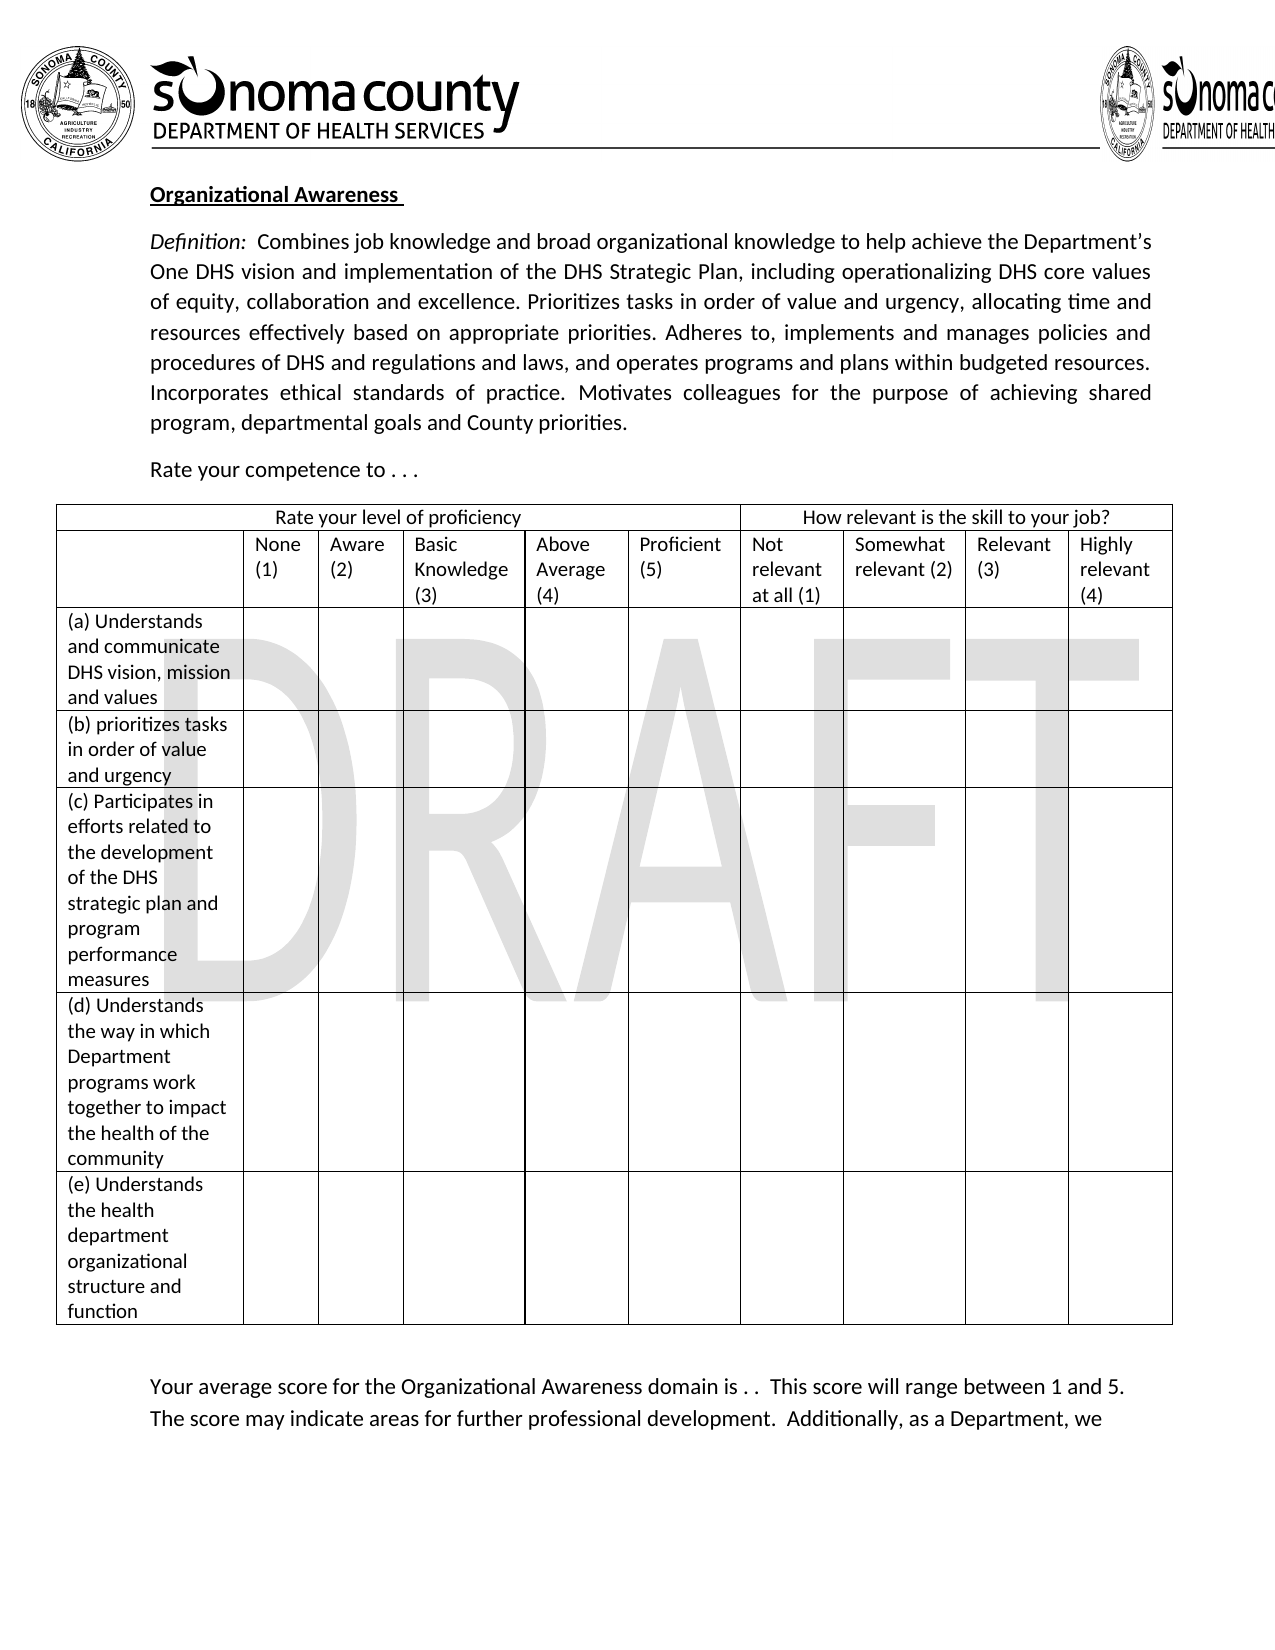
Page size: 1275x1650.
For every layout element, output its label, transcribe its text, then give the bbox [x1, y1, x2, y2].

table_cell [844, 1172, 965, 1324]
table_cell [1069, 711, 1172, 787]
table_cell [404, 711, 524, 787]
table_cell (b) prioritizes tasks in order of value and urgency [57, 711, 243, 787]
table_cell [244, 993, 318, 1171]
table_cell [244, 1172, 318, 1324]
table_cell [741, 711, 843, 787]
table_cell [57, 531, 243, 607]
text Rate your competence to . . . [150, 455, 1153, 484]
table_cell [966, 993, 1068, 1171]
table_cell [244, 608, 318, 710]
text Definition: Combines job knowledge and broad organizational knowledge to help achieve the Department’s One DHS vision and implementation of the DHS Strategic Plan, including operationalizing DHS core values of equity, collaboration and excellence. Prioritizes tasks in order of value and urgency, allocating time and resources effectively based on appropriate priorities. Adheres to, implements and manages policies and procedures of DHS and regulations and laws, and operates programs and plans within budgeted resources. Incorporates ethical standards of practice. Motivates colleagues for the purpose of achieving shared program, departmental goals and County priorities. [150, 227, 1153, 436]
table_cell (a) Understands and communicate DHS vision, mission and values [57, 608, 243, 710]
table_cell [319, 711, 403, 787]
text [150, 1372, 1153, 1433]
table_cell Basic Knowledge (3) [404, 531, 524, 607]
table_cell (e) Understands the health department organizational structure and function [57, 1172, 243, 1324]
table_cell (c) Participates in efforts related to the development of the DHS strategic plan and program performance measures [57, 788, 243, 992]
table_cell [1069, 788, 1172, 992]
table_cell [629, 608, 740, 710]
table_cell [526, 608, 628, 710]
table_cell Above Average (4) [526, 531, 628, 607]
table_cell [966, 1172, 1068, 1324]
table_cell [629, 788, 740, 992]
table_cell [404, 788, 524, 992]
table_cell [526, 1172, 628, 1324]
table_header Rate your level of proficiency [57, 505, 740, 530]
table_cell [629, 711, 740, 787]
table_cell [966, 608, 1068, 710]
table_cell Proficient (5) [629, 531, 740, 607]
table_cell None (1) [244, 531, 318, 607]
table_cell Relevant (3) [966, 531, 1068, 607]
table_cell [404, 1172, 524, 1324]
table_cell Not relevant at all (1) [741, 531, 843, 607]
table_cell [244, 711, 318, 787]
table_cell Highly relevant (4) [1069, 531, 1172, 607]
table_cell [844, 993, 965, 1171]
table_cell [1069, 608, 1172, 710]
table_cell [244, 788, 318, 992]
table_header How relevant is the skill to your job? [741, 505, 1172, 530]
table_cell [741, 1172, 843, 1324]
table_cell [319, 1172, 403, 1324]
table_cell [319, 993, 403, 1171]
table_cell [629, 1172, 740, 1324]
table_cell [844, 608, 965, 710]
table_cell [526, 993, 628, 1171]
table_cell [526, 711, 628, 787]
table_cell [1069, 1172, 1172, 1324]
table_cell Somewhat relevant (2) [844, 531, 965, 607]
table_cell [966, 788, 1068, 992]
table_cell [629, 993, 740, 1171]
table_cell [526, 788, 628, 992]
table_cell [741, 608, 843, 710]
table_cell [844, 711, 965, 787]
text Organizational Awareness [150, 150, 1153, 208]
table_cell [1069, 993, 1172, 1171]
table_cell [741, 788, 843, 992]
table_cell Aware (2) [319, 531, 403, 607]
table_cell [404, 608, 524, 710]
picture [20, 46, 1275, 162]
table_cell [404, 993, 524, 1171]
table_cell [844, 788, 965, 992]
table_cell [966, 711, 1068, 787]
table_cell (d) Understands the way in which Department programs work together to impact the health of the community [57, 993, 243, 1171]
table_cell [319, 608, 403, 710]
table_cell [319, 788, 403, 992]
table_cell [741, 993, 843, 1171]
